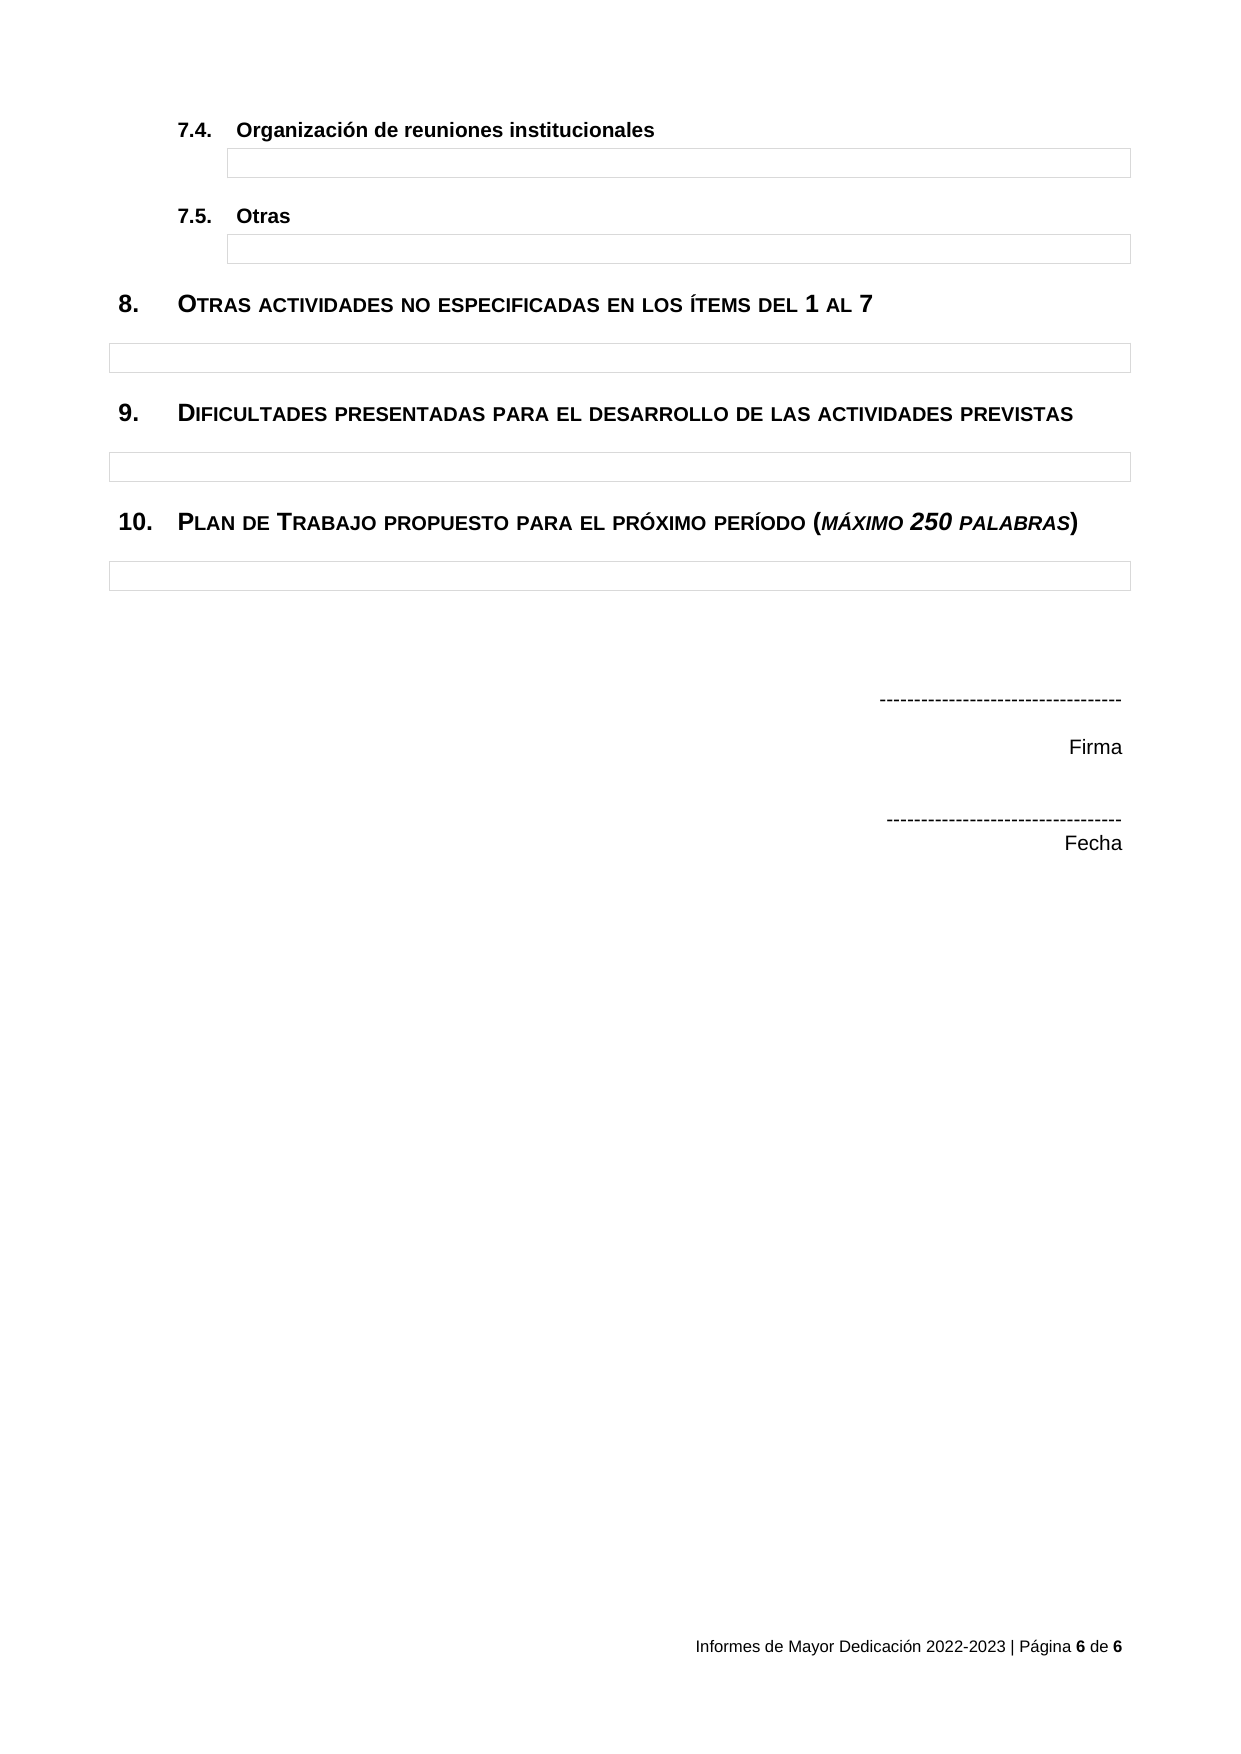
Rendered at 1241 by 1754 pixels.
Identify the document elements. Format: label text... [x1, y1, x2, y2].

text Fecha [118, 830, 1122, 854]
text ---------------------------------- [118, 806, 1122, 830]
list Otras [177, 203, 1122, 227]
text Firma [118, 734, 1122, 758]
list Dificultades presentadas para el desarrollo de las actividades previstas [118, 398, 1122, 427]
list Plan de Trabajo propuesto para el próximo período (máximo 250 palabras) [118, 507, 1122, 536]
list Otras actividades no especificadas en los ítems del 1 al 7 [118, 289, 1122, 318]
text ----------------------------------- [118, 687, 1122, 711]
list Organización de reuniones institucionales [177, 118, 1122, 142]
